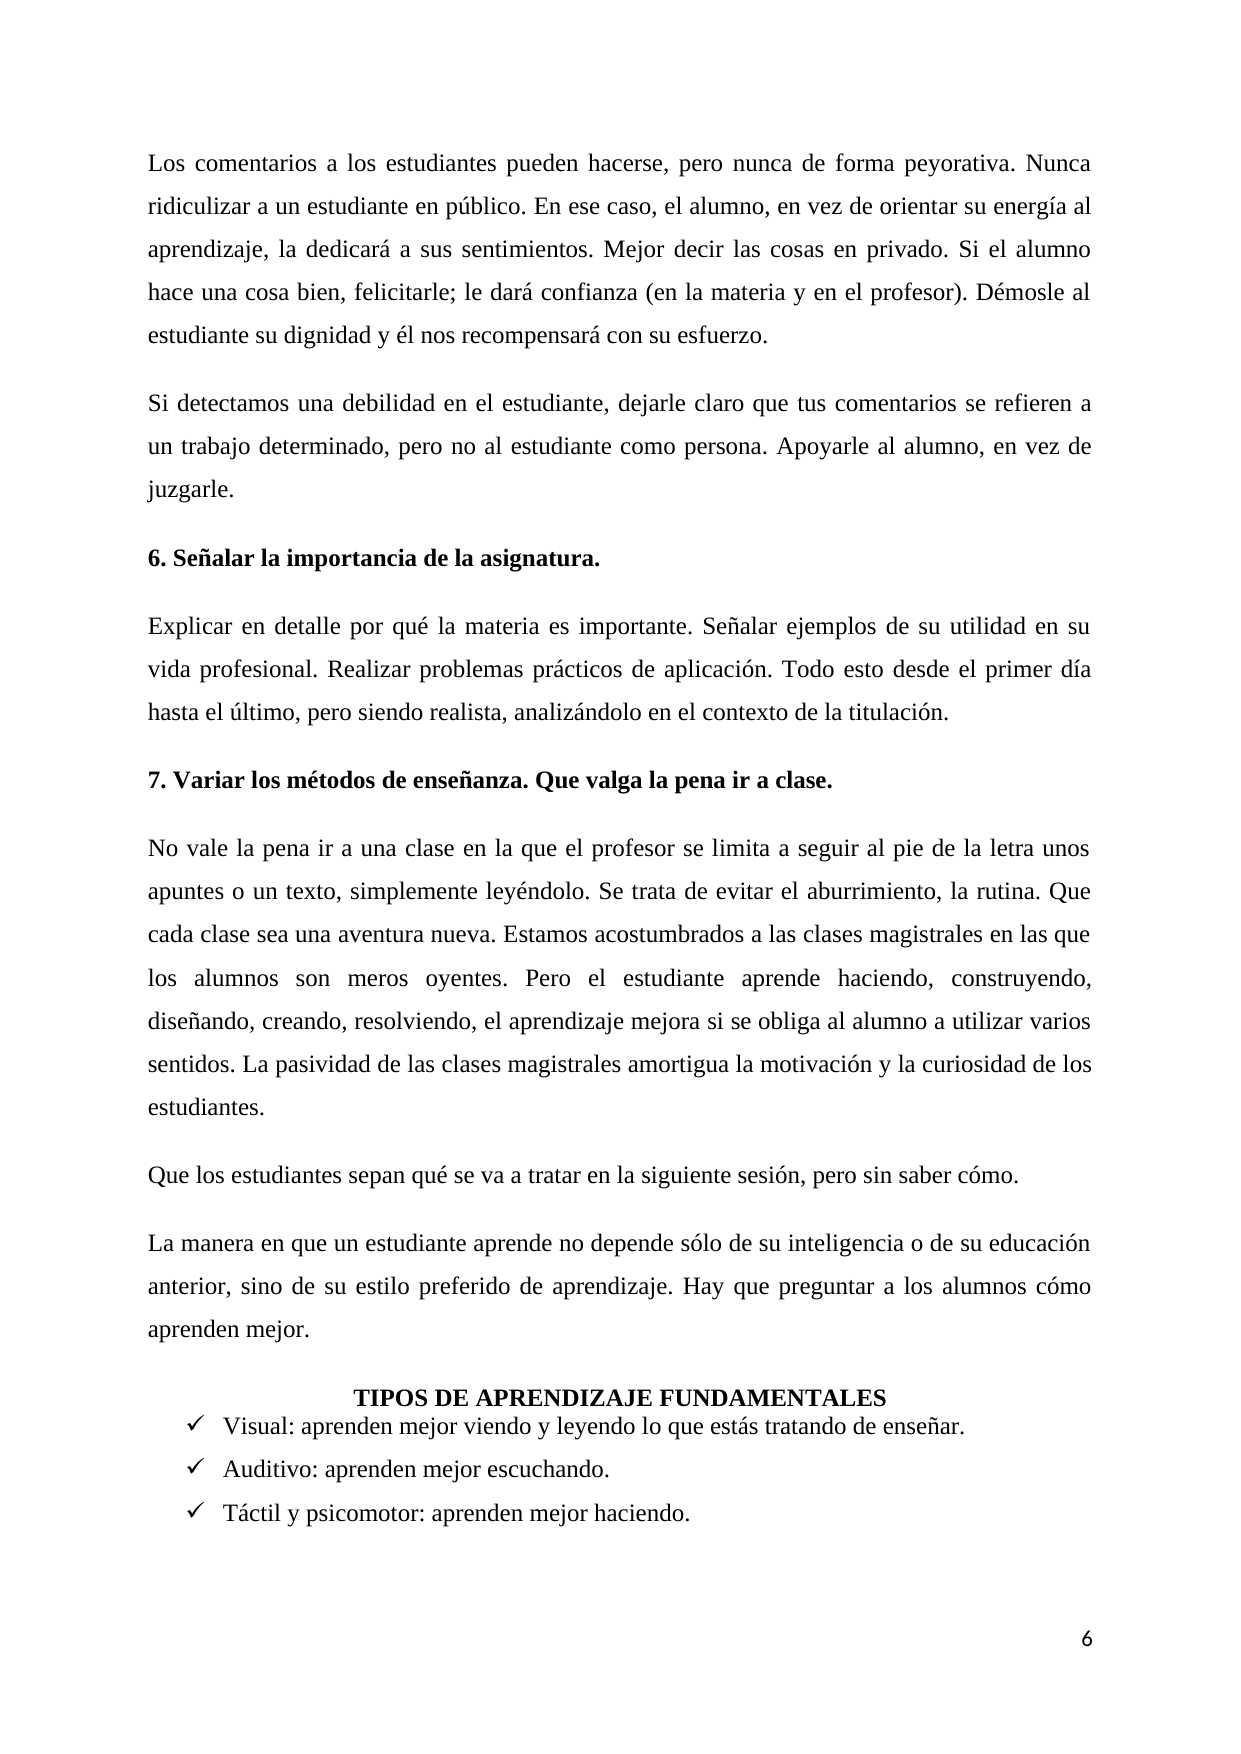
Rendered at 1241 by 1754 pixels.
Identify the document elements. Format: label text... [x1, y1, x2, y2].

text Los comentarios a los estudiantes pueden hacerse, pero nunca de forma peyorativa. Nunca ridiculizar a un estudiante en público. En ese caso, el alumno, en vez de orientar su energía al aprendizaje, la dedicará a sus sentimientos. Mejor decir las cosas en privado. Si el alumno hace una cosa bien, felicitarle; le dará confianza (en la materia y en el profesor). Démosle al estudiante su dignidad y él nos recompensará con su esfuerzo. [148, 148, 1092, 349]
text Si detectamos una debilidad en el estudiante, dejarle claro que tus comentarios se refieren a un trabajo determinado, pero no al estudiante como persona. Apoyarle al alumno, en vez de juzgarle. [148, 388, 1092, 503]
list Táctil y psicomotor: aprenden mejor haciendo. [185, 1498, 1092, 1526]
text No vale la pena ir a una clase en la que el profesor se limita a seguir al pie de la letra unos apuntes o un texto, simplemente leyéndolo. Se trata de evitar el aburrimiento, la rutina. Que cada clase sea una aventura nueva. Estamos acostumbrados a las clases magistrales en las que los alumnos son meros oyentes. Pero el estudiante aprende haciendo, construyendo, diseñando, creando, resolviendo, el aprendizaje mejora si se obliga al alumno a utilizar varios sentidos. La pasividad de las clases magistrales amortigua la motivación y la curiosidad de los estudiantes. [148, 833, 1092, 1121]
text TIPOS DE APRENDIZAJE FUNDAMENTALES [148, 1383, 1092, 1411]
text Explicar en detalle por qué la materia es importante. Señalar ejemplos de su utilidad en su vida profesional. Realizar problemas prácticos de aplicación. Todo esto desde el primer día hasta el último, pero siendo realista, analizándolo en el contexto de la titulación. [148, 611, 1092, 726]
list Auditivo: aprenden mejor escuchando. [185, 1454, 1092, 1483]
text 6. Señalar la importancia de la asignatura. [148, 543, 1092, 571]
text 7. Variar los métodos de enseñanza. Que valga la pena ir a clase. [148, 765, 1092, 794]
text Que los estudiantes sepan qué se va a tratar en la siguiente sesión, pero sin saber cómo. [148, 1160, 1092, 1189]
list Visual: aprenden mejor viendo y leyendo lo que estás tratando de enseñar. [185, 1411, 1092, 1440]
text La manera en que un estudiante aprende no depende sólo de su inteligencia o de su educación anterior, sino de su estilo preferido de aprendizaje. Hay que preguntar a los alumnos cómo aprenden mejor. [148, 1228, 1092, 1343]
